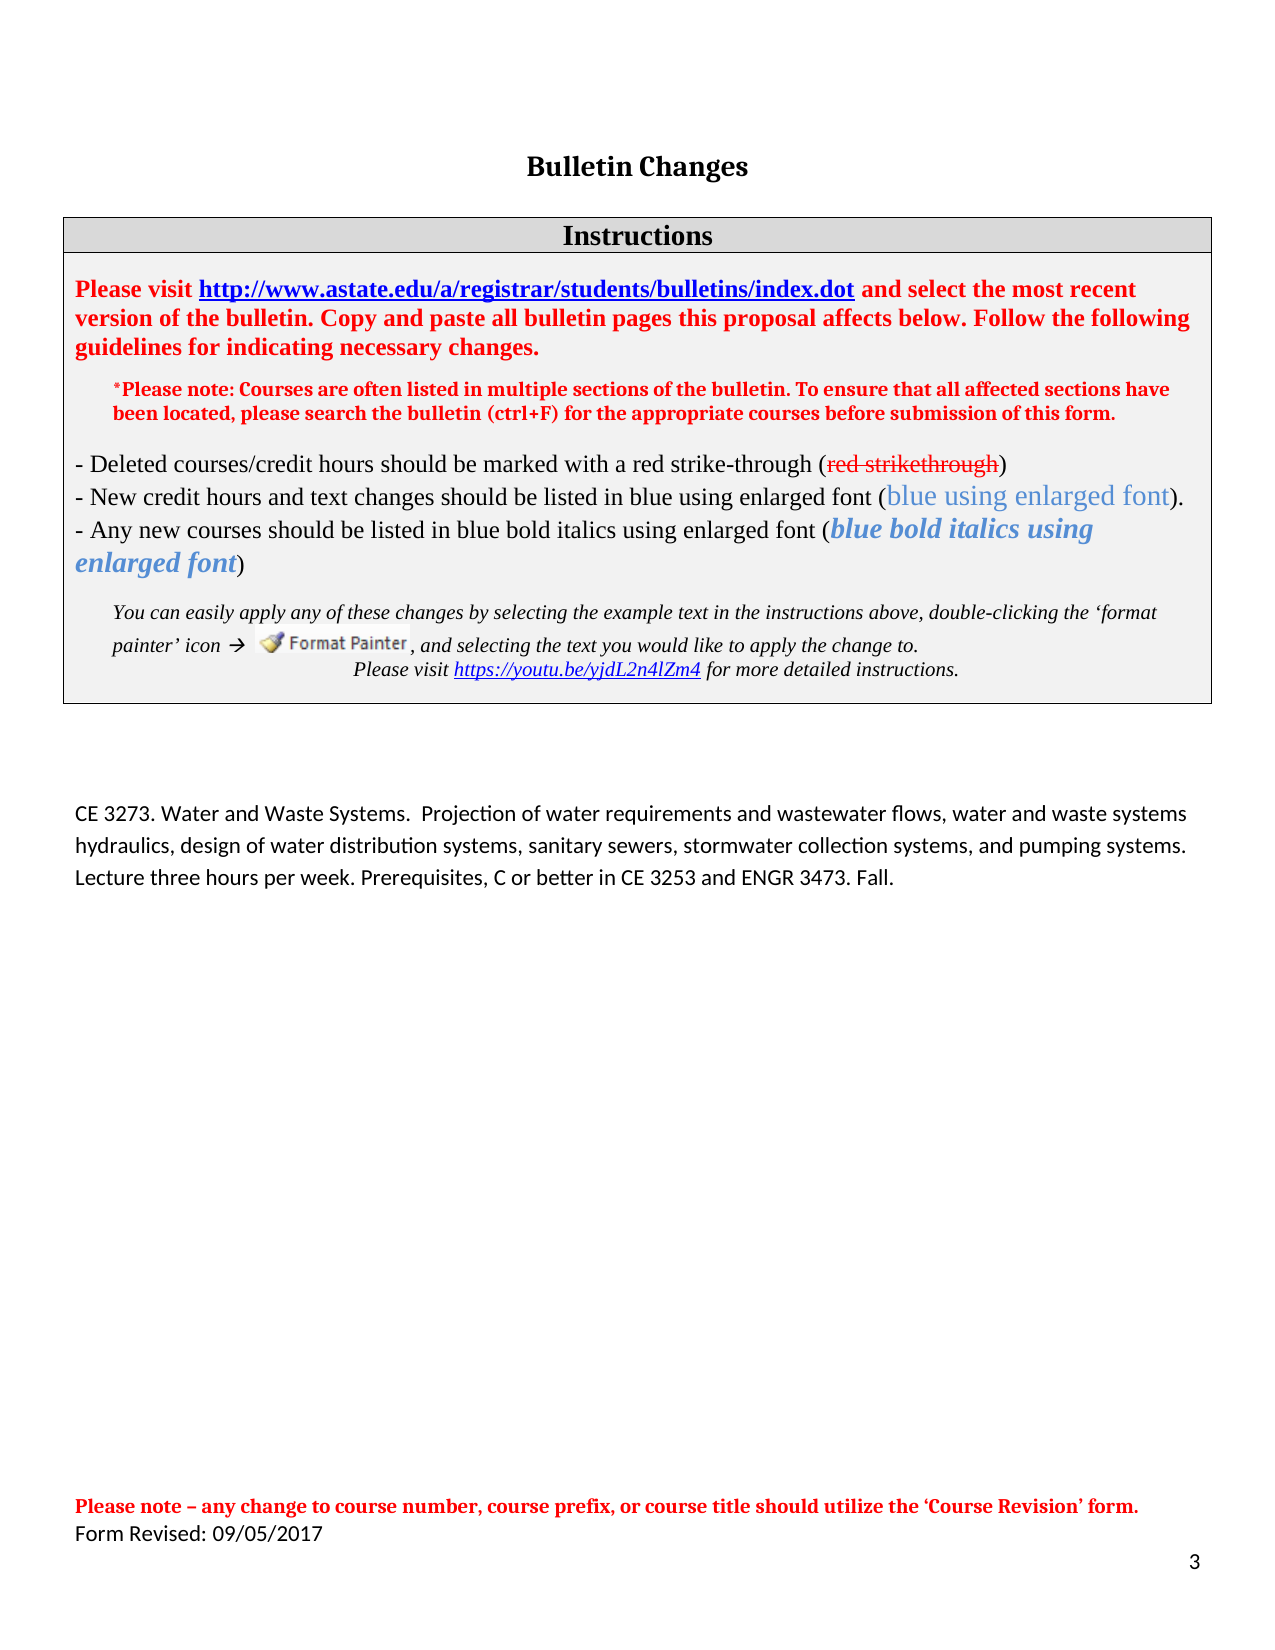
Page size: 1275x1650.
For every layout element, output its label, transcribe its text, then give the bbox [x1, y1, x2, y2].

table_header Instructions [64, 218, 1211, 252]
text Bulletin Changes [75, 150, 1200, 183]
picture [255, 624, 410, 653]
table_cell Please visit http://www.astate.edu/a/registrar/students/bulletins/index.dot and select the most recent version of the bulletin. Copy and paste all bulletin pages this proposal affects below. Follow the following guidelines for indicating necessary changes. *Please note: Courses are often listed in multiple sections of the bulletin. To ensure that all affected sections have been located, please search the bulletin (ctrl+F) for the appropriate courses before submission of this form. - Deleted courses/credit hours should be marked with a red strike-through (red strikethrough) - New credit hours and text changes should be listed in blue using enlarged font (blue using enlarged font). - Any new courses should be listed in blue bold italics using enlarged font (blue bold italics using enlarged font) You can easily apply any of these changes by selecting the example text in the instructions above, double-clicking the ‘format painter’ icon , and selecting the text you would like to apply the change to. Please visit https://youtu.be/yjdL2n4lZm4 for more detailed instructions. [64, 253, 1211, 702]
